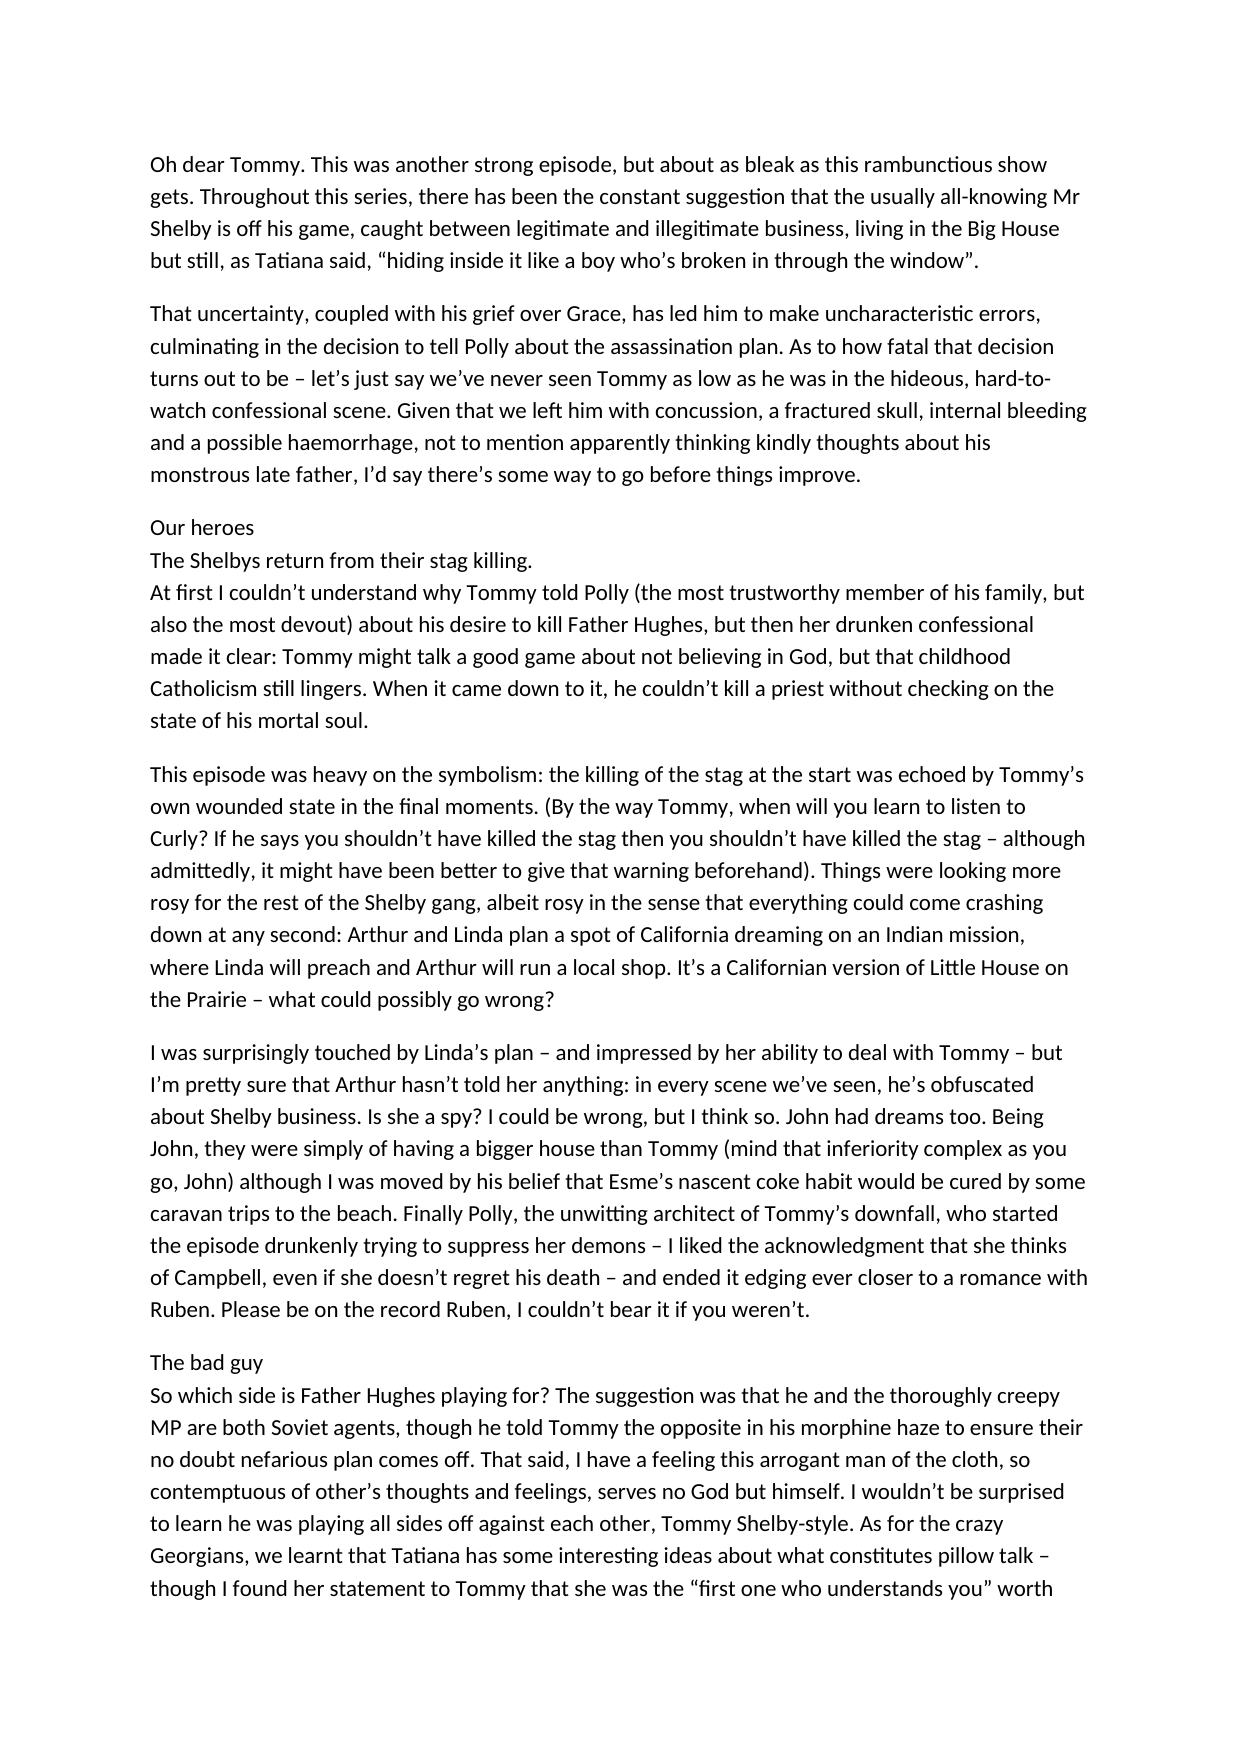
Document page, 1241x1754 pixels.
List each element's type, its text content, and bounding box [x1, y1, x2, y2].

text That uncertainty, coupled with his grief over Grace, has led him to make uncharacteristic errors, culminating in the decision to tell Polly about the assassination plan. As to how fatal that decision turns out to be – let’s just say we’ve never seen Tommy as low as he was in the hideous, hard-to-watch confessional scene. Given that we left him with concussion, a fractured skull, internal bleeding and a possible haemorrhage, not to mention apparently thinking kindly thoughts about his monstrous late father, I’d say there’s some way to go before things improve. [150, 299, 1090, 488]
text This episode was heavy on the symbolism: the killing of the stag at the start was echoed by Tommy’s own wounded state in the final moments. (By the way Tommy, when will you learn to listen to Curly? If he says you shouldn’t have killed the stag then you shouldn’t have killed the stag – although admittedly, it might have been better to give that warning beforehand). Things were looking more rosy for the rest of the Shelby gang, albeit rosy in the sense that everything could come crashing down at any second: Arthur and Linda plan a spot of California dreaming on an Indian mission, where Linda will preach and Arthur will run a local shop. It’s a Californian version of Little House on the Prairie – what could possibly go wrong? [150, 760, 1090, 1013]
text Oh dear Tommy. This was another strong episode, but about as bleak as this rambunctious show gets. Throughout this series, there has been the constant suggestion that the usually all-knowing Mr Shelby is off his game, caught between legitimate and illegitimate business, living in the Big House but still, as Tatiana said, “hiding inside it like a boy who’s broken in through the window”. [150, 150, 1090, 274]
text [150, 1348, 1090, 1602]
text Our heroes The Shelbys return from their stag killing. At first I couldn’t understand why Tommy told Polly (the most trustworthy member of his family, but also the most devout) about his desire to kill Father Hughes, but then her drunken confessional made it clear: Tommy might talk a good game about not believing in God, but that childhood Catholicism still lingers. When it came down to it, he couldn’t kill a priest without checking on the state of his mortal soul. [150, 513, 1090, 735]
text I was surprisingly touched by Linda’s plan – and impressed by her ability to deal with Tommy – but I’m pretty sure that Arthur hasn’t told her anything: in every scene we’ve seen, he’s obfuscated about Shelby business. Is she a spy? I could be wrong, but I think so. John had dreams too. Being John, they were simply of having a bigger house than Tommy (mind that inferiority complex as you go, John) although I was moved by his belief that Esme’s nascent coke habit would be cured by some caravan trips to the beach. Finally Polly, the unwitting architect of Tommy’s downfall, who started the episode drunkenly trying to suppress her demons – I liked the acknowledgment that she thinks of Campbell, even if she doesn’t regret his death – and ended it edging ever closer to a romance with Ruben. Please be on the record Ruben, I couldn’t bear it if you weren’t. [150, 1038, 1090, 1323]
